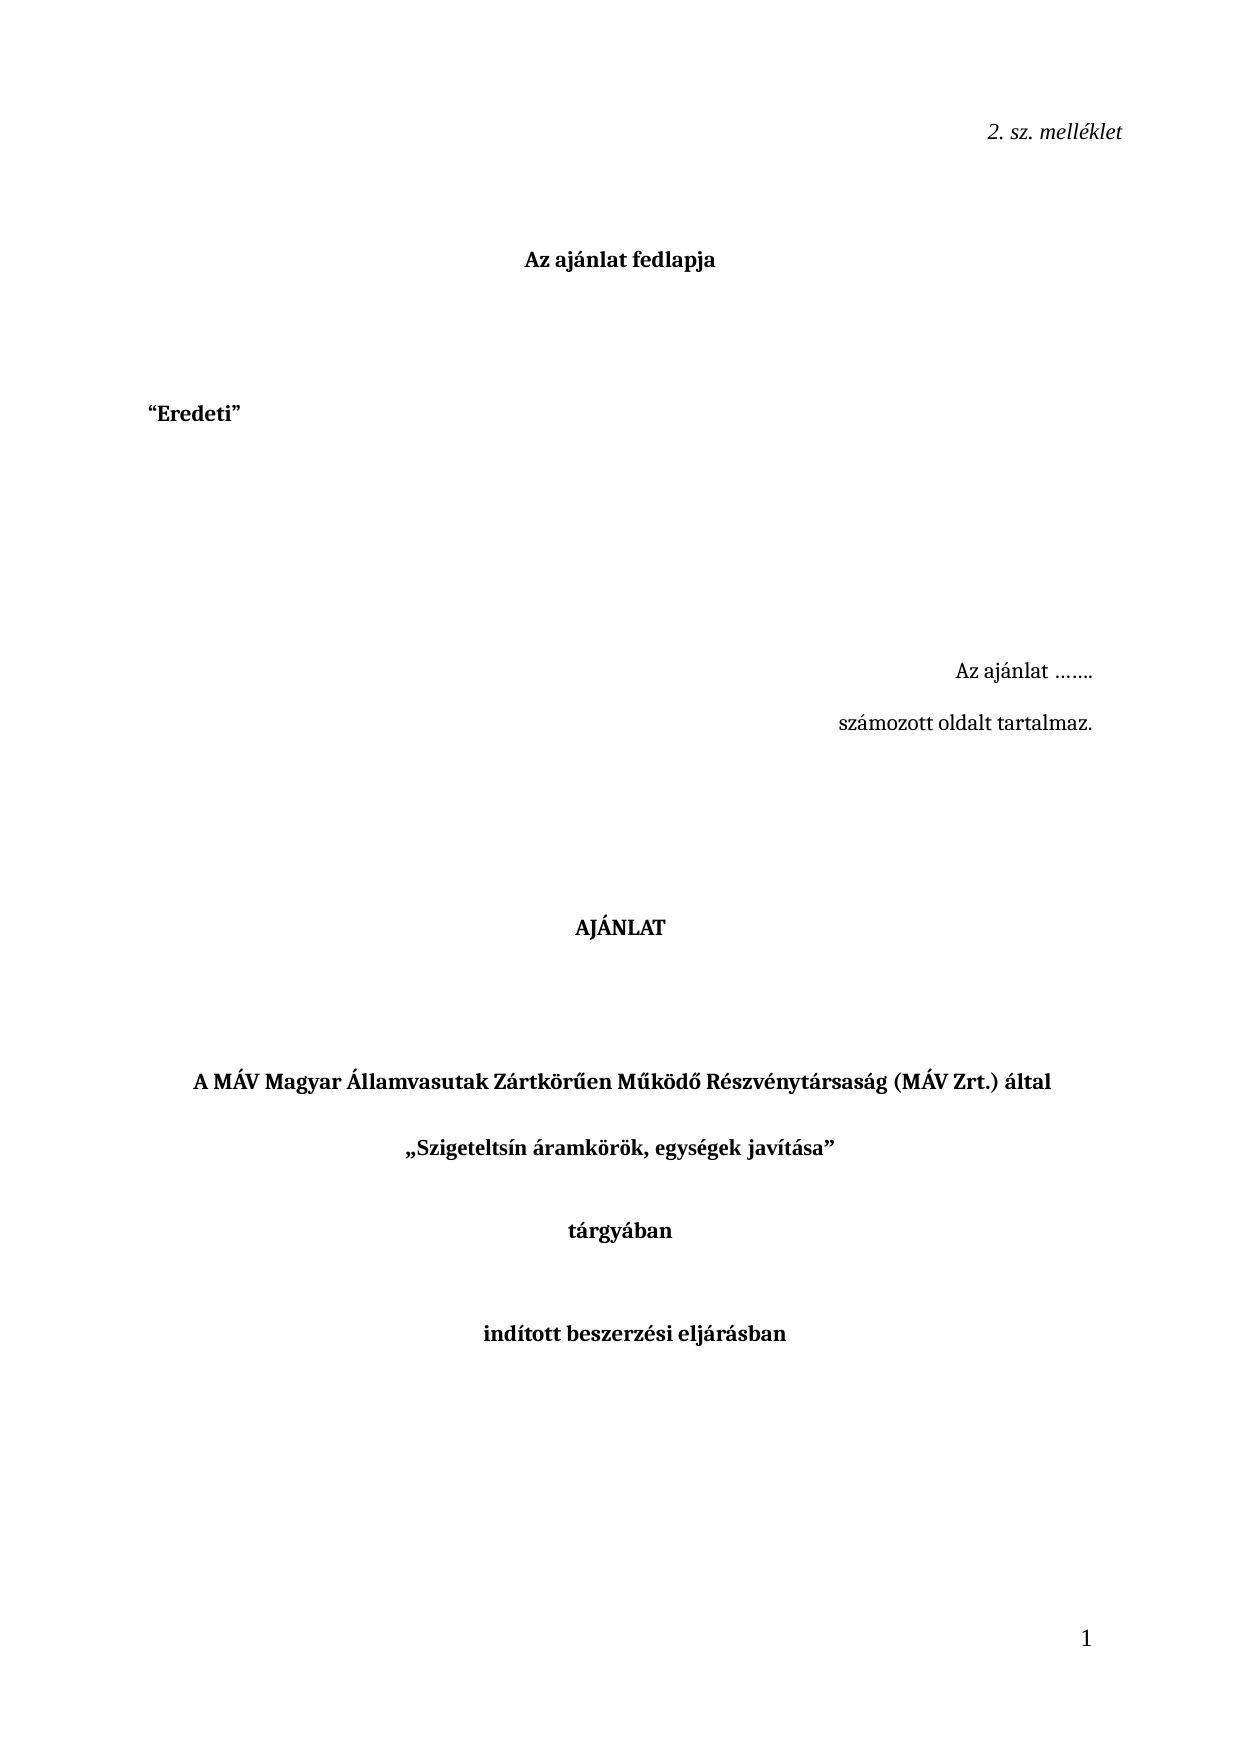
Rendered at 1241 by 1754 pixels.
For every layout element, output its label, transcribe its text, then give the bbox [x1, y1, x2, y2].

title számozott oldalt tartalmaz. [148, 709, 1093, 736]
title Az ajánlat ……. [148, 658, 1093, 684]
subtitle Az ajánlat fedlapja [148, 247, 1092, 273]
text 2. sz. melléklet [185, 118, 1122, 144]
title A MÁV Magyar Államvasutak Zártkörűen Működő Részvénytársaság (MÁV Zrt.) által [148, 1069, 1093, 1095]
subtitle „Szigeteltsín áramkörök, egységek javítása” [148, 1134, 1092, 1160]
title tárgyában [148, 1218, 1093, 1244]
title AJÁNLAT [148, 915, 1093, 941]
title “Eredeti” [148, 401, 1093, 428]
title indított beszerzési eljárásban [148, 1321, 1092, 1347]
